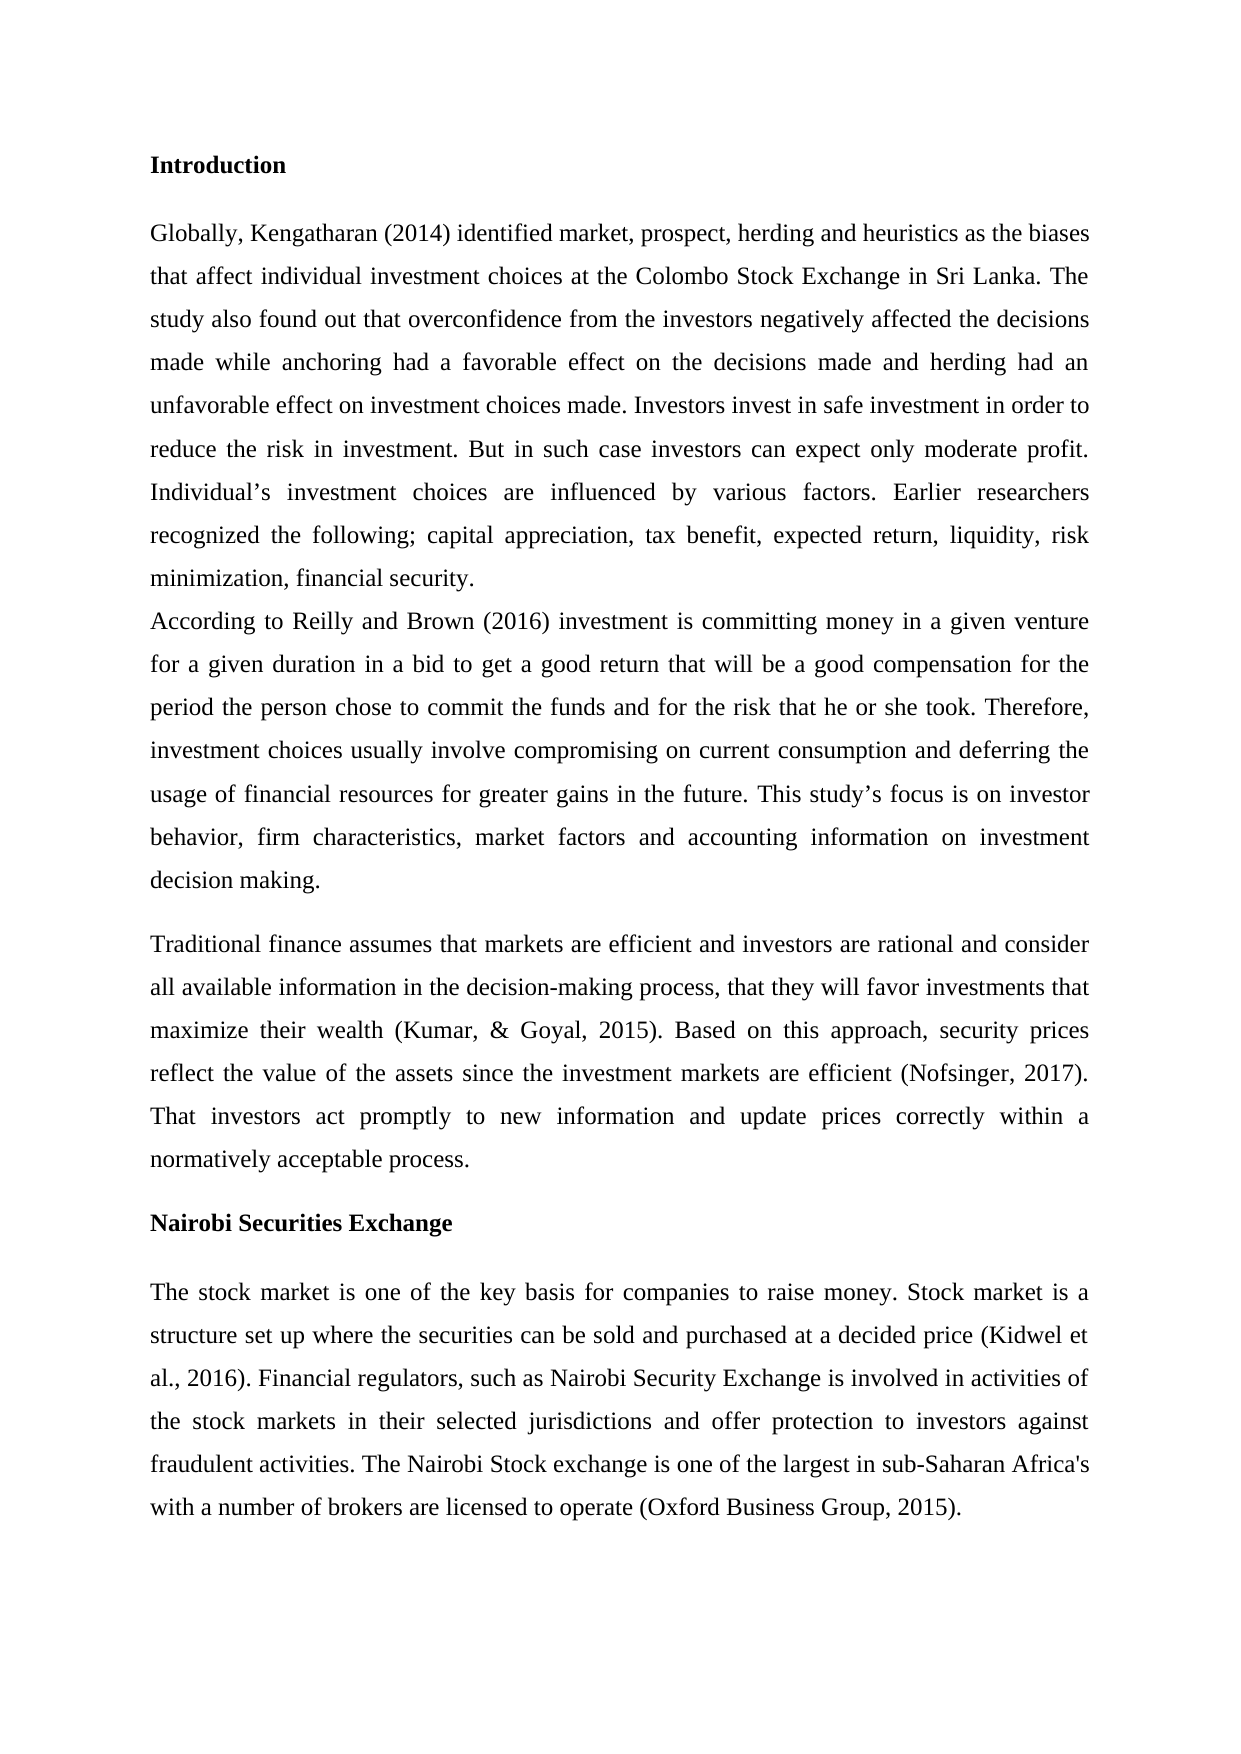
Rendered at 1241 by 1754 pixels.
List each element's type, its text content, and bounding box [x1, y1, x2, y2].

text According to Reilly and Brown (2016) investment is committing money in a given venture for a given duration in a bid to get a good return that will be a good compensation for the period the person chose to commit the funds and for the risk that he or she took. Therefore, investment choices usually involve compromising on current consumption and deferring the usage of financial resources for greater gains in the future. This study’s focus is on investor behavior, firm characteristics, market factors and accounting information on investment decision making. [150, 606, 1090, 894]
text The stock market is one of the key basis for companies to raise money. Stock market is a structure set up where the securities can be sold and purchased at a decided price (Kidwel et al., 2016). Financial regulators, such as Nairobi Security Exchange is involved in activities of the stock markets in their selected jurisdictions and offer protection to investors against fraudulent activities. The Nairobi Stock exchange is one of the largest in sub-Saharan Africa's with a number of brokers are licensed to operate (Oxford Business Group, 2015). [150, 1277, 1090, 1521]
text Traditional finance assumes that markets are efficient and investors are rational and consider all available information in the decision-making process, that they will favor investments that maximize their wealth (Kumar, & Goyal, 2015). Based on this approach, security prices reflect the value of the assets since the investment markets are efficient (Nofsinger, 2017). That investors act promptly to new information and update prices correctly within a normatively acceptable process. [150, 929, 1090, 1173]
subtitle Nairobi Securities Exchange [150, 1208, 1090, 1237]
text Introduction [150, 150, 1090, 179]
text Globally, Kengatharan (2014) identified market, prospect, herding and heuristics as the biases that affect individual investment choices at the Colombo Stock Exchange in Sri Lanka. The study also found out that overconfidence from the investors negatively affected the decisions made while anchoring had a favorable effect on the decisions made and herding had an unfavorable effect on investment choices made. Investors invest in safe investment in order to reduce the risk in investment. But in such case investors can expect only moderate profit. Individual’s investment choices are influenced by various factors. Earlier researchers recognized the following; capital appreciation, tax benefit, expected return, liquidity, risk minimization, financial security. [150, 218, 1090, 592]
